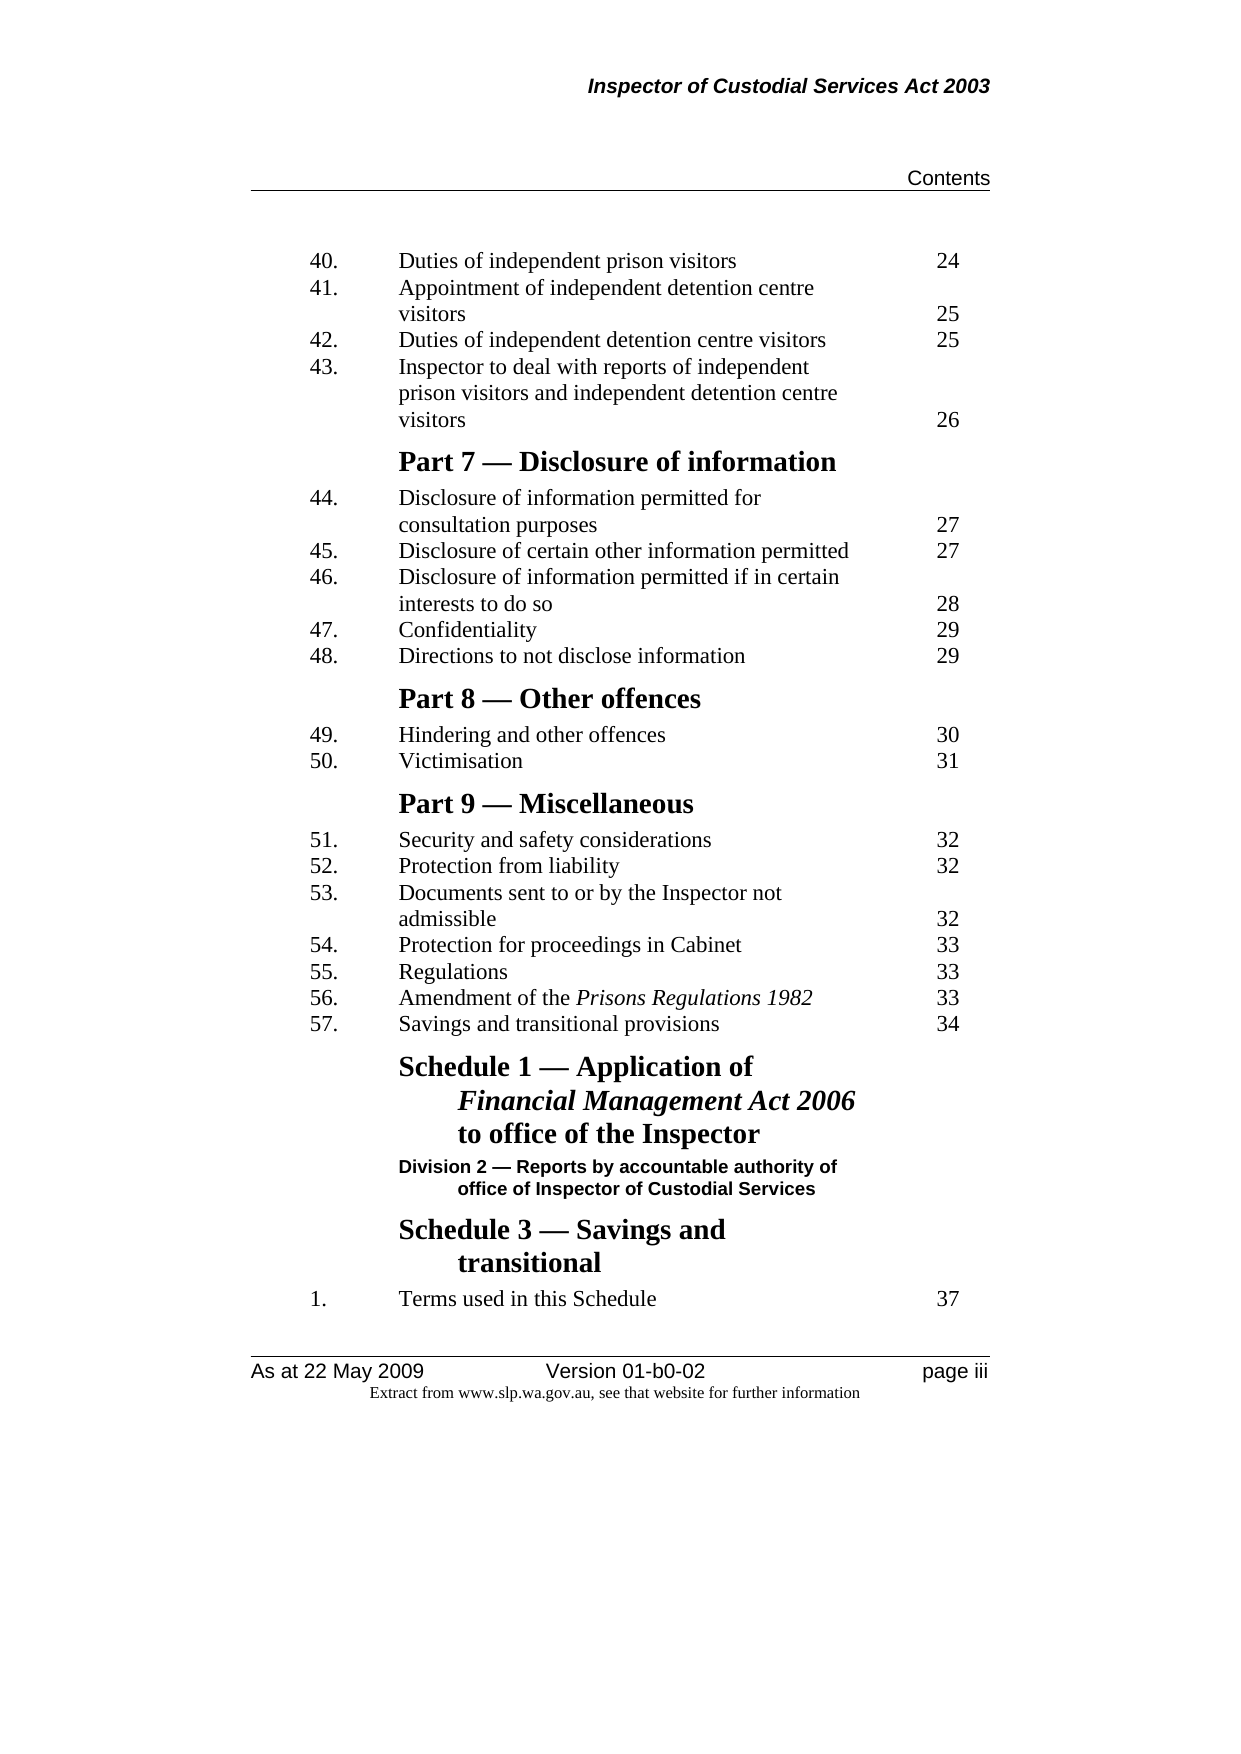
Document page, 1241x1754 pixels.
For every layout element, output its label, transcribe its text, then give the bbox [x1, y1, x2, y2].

text 57. Savings and transitional provisions 34 [309, 1011, 872, 1037]
text Part 8 — Other offences [398, 681, 872, 715]
text 55. Regulations 33 [309, 958, 872, 984]
text 50. Victimisation 31 [309, 747, 872, 774]
text 42. Duties of independent detention centre visitors 25 [309, 327, 872, 353]
text Schedule 3 — Savings and transitional [398, 1212, 872, 1279]
text 40. Duties of independent prison visitors 24 [309, 247, 872, 274]
text 48. Directions to not disclose information 29 [309, 642, 872, 669]
text 53. Documents sent to or by the Inspector not admissible 32 [309, 879, 872, 931]
text 47. Confidentiality 29 [309, 616, 872, 642]
text 1. Terms used in this Schedule 37 [309, 1285, 872, 1312]
text 45. Disclosure of certain other information permitted 27 [309, 537, 872, 563]
text Part 9 — Miscellaneous [398, 786, 872, 820]
text Schedule 1 — Application of Financial Management Act 2006 to office of the Inspector [398, 1049, 872, 1150]
text 49. Hindering and other offences 30 [309, 721, 872, 747]
text 44. Disclosure of information permitted for consultation purposes 27 [309, 484, 872, 537]
text 41. Appointment of independent detention centre visitors 25 [309, 274, 872, 327]
text 56. Amendment of the Prisons Regulations 1982 33 [309, 984, 872, 1011]
text 46. Disclosure of information permitted if in certain interests to do so 28 [309, 563, 872, 616]
text 52. Protection from liability 32 [309, 852, 872, 879]
text 43. Inspector to deal with reports of independent prison visitors and independent detention centre visitors 26 [309, 353, 872, 432]
text Division 2 — Reports by accountable authority of office of Inspector of Custodial Services [398, 1156, 872, 1199]
text 54. Protection for proceedings in Cabinet 33 [309, 931, 872, 958]
text 51. Security and safety considerations 32 [309, 826, 872, 852]
text Part 7 — Disclosure of information [398, 444, 872, 478]
